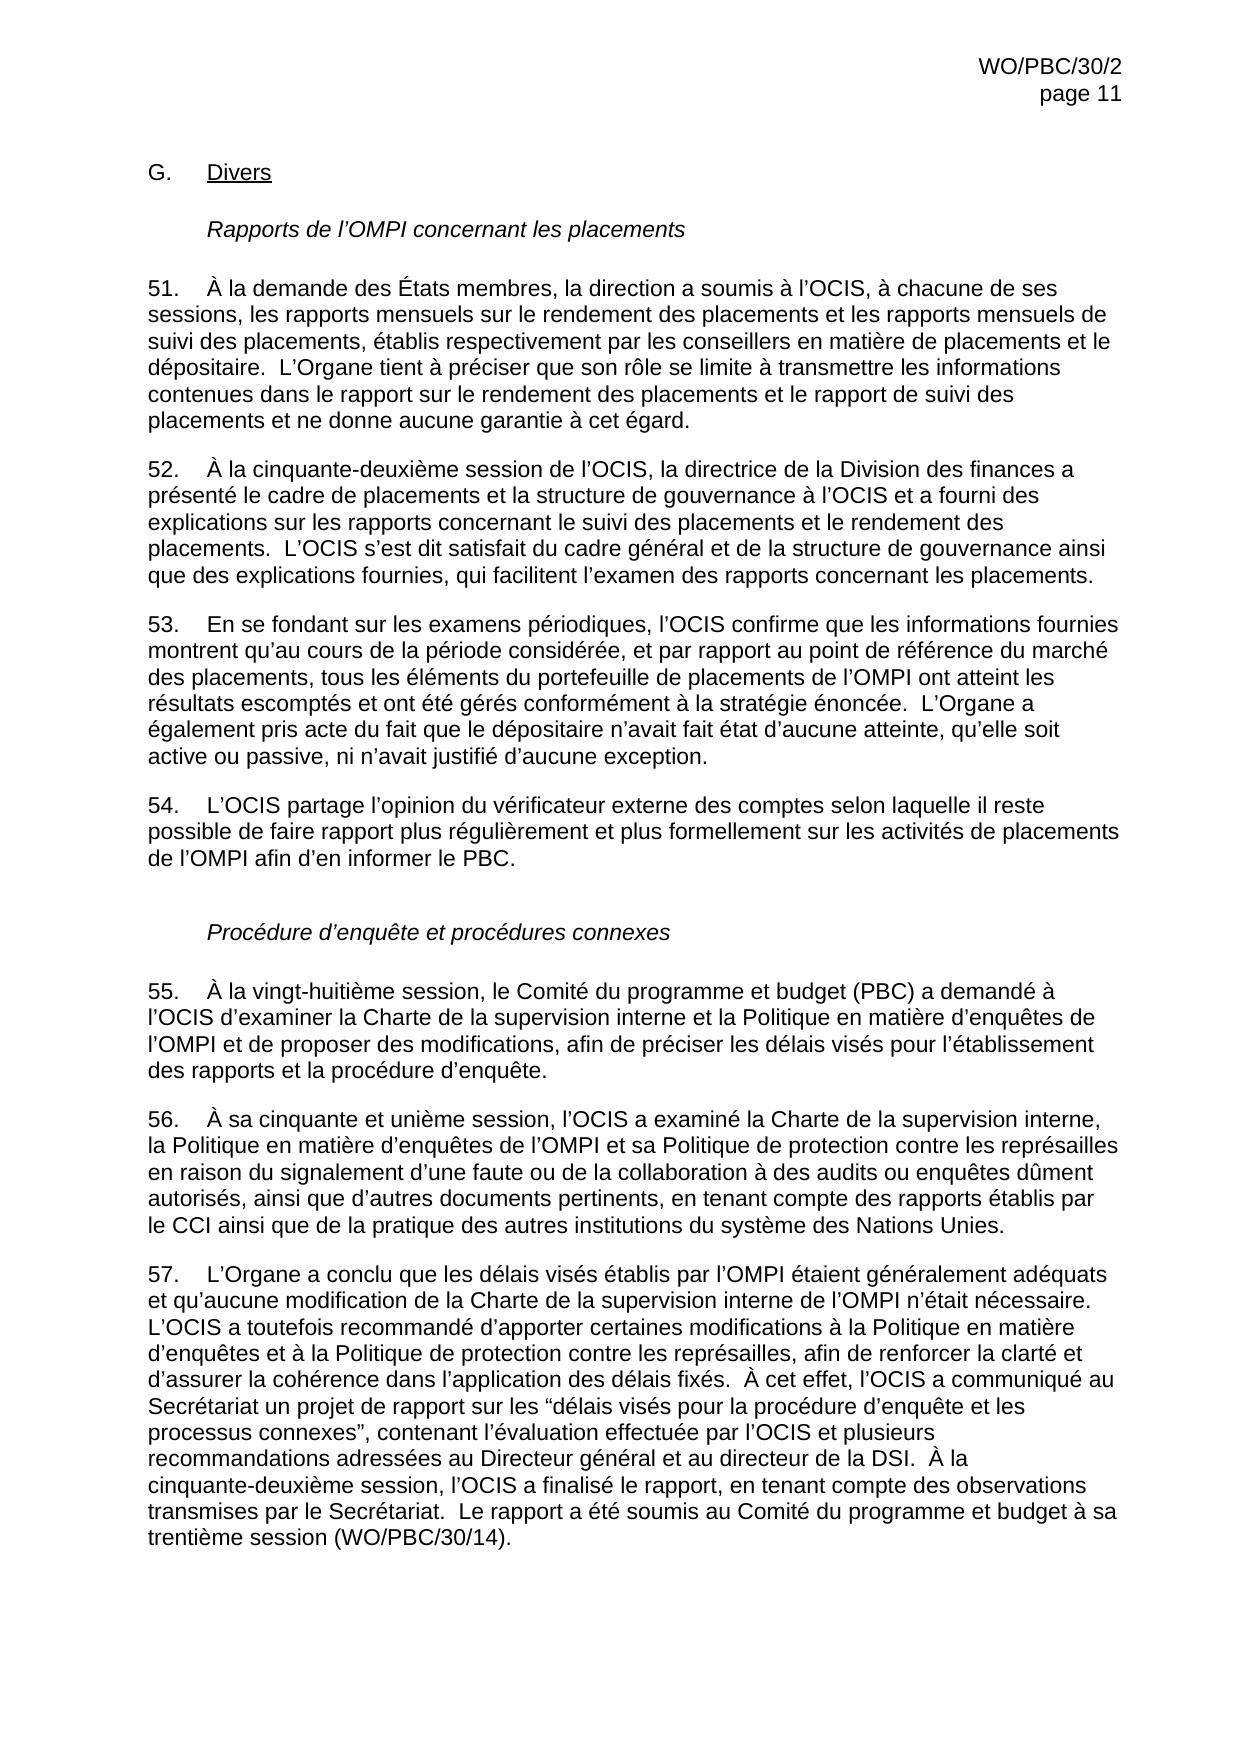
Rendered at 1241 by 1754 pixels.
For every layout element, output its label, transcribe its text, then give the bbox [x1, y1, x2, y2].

text À sa cinquante et unième session, l’OCIS a examiné la Charte de la supervision interne, la Politique en matière d’enquêtes de l’OMPI et sa Politique de protection contre les représailles en raison du signalement d’une faute ou de la collaboration à des audits ou enquêtes dûment autorisés, ainsi que d’autres documents pertinents, en tenant compte des rapports établis par le CCI ainsi que de la pratique des autres institutions du système des Nations Unies. [148, 1106, 1122, 1238]
text L’Organe a conclu que les délais visés établis par l’OMPI étaient généralement adéquats et qu’aucune modification de la Charte de la supervision interne de l’OMPI n’était nécessaire. L’OCIS a toutefois recommandé d’apporter certaines modifications à la Politique en matière d’enquêtes et à la Politique de protection contre les représailles, afin de renforcer la clarté et d’assurer la cohérence dans l’application des délais fixés. À cet effet, l’OCIS a communiqué au Secrétariat un projet de rapport sur les “délais visés pour la procédure d’enquête et les processus connexes”, contenant l’évaluation effectuée par l’OCIS et plusieurs recommandations adressées au Directeur général et au directeur de la DSI. À la cinquante-deuxième session, l’OCIS a finalisé le rapport, en tenant compte des observations transmises par le Secrétariat. Le rapport a été soumis au Comité du programme et budget à sa trentième session (WO/PBC/30/14). [148, 1261, 1122, 1551]
text À la cinquante-deuxième session de l’OCIS, la directrice de la Division des finances a présenté le cadre de placements et la structure de gouvernance à l’OCIS et a fourni des explications sur les rapports concernant le suivi des placements et le rendement des placements. L’OCIS s’est dit satisfait du cadre général et de la structure de gouvernance ainsi que des explications fournies, qui facilitent l’examen des rapports concernant les placements. [148, 456, 1122, 588]
text À la demande des États membres, la direction a soumis à l’OCIS, à chacune de ses sessions, les rapports mensuels sur le rendement des placements et les rapports mensuels de suivi des placements, établis respectivement par les conseillers en matière de placements et le dépositaire. L’Organe tient à préciser que son rôle se limite à transmettre les informations contenues dans le rapport sur le rendement des placements et le rapport de suivi des placements et ne donne aucune garantie à cet égard. [148, 275, 1122, 433]
subtitle Divers [148, 158, 1122, 185]
text L’OCIS partage l’opinion du vérificateur externe des comptes selon laquelle il reste possible de faire rapport plus régulièrement et plus formellement sur les activités de placements de l’OMPI afin d’en informer le PBC. [148, 792, 1122, 871]
text À la vingt-huitième session, le Comité du programme et budget (PBC) a demandé à l’OCIS d’examiner la Charte de la supervision interne et la Politique en matière d’enquêtes de l’OMPI et de proposer des modifications, afin de préciser les délais visés pour l’établissement des rapports et la procédure d’enquête. [148, 978, 1122, 1083]
text En se fondant sur les examens périodiques, l’OCIS confirme que les informations fournies montrent qu’au cours de la période considérée, et par rapport au point de référence du marché des placements, tous les éléments du portefeuille de placements de l’OMPI ont atteint les résultats escomptés et ont été gérés conformément à la stratégie énoncée. L’Organe a également pris acte du fait que le dépositaire n’avait fait état d’aucune atteinte, qu’elle soit active ou passive, ni n’avait justifié d’aucune exception. [148, 611, 1122, 769]
subtitle Procédure d’enquête et procédures connexes [207, 919, 1122, 945]
subtitle Rapports de l’OMPI concernant les placements [207, 216, 1122, 242]
